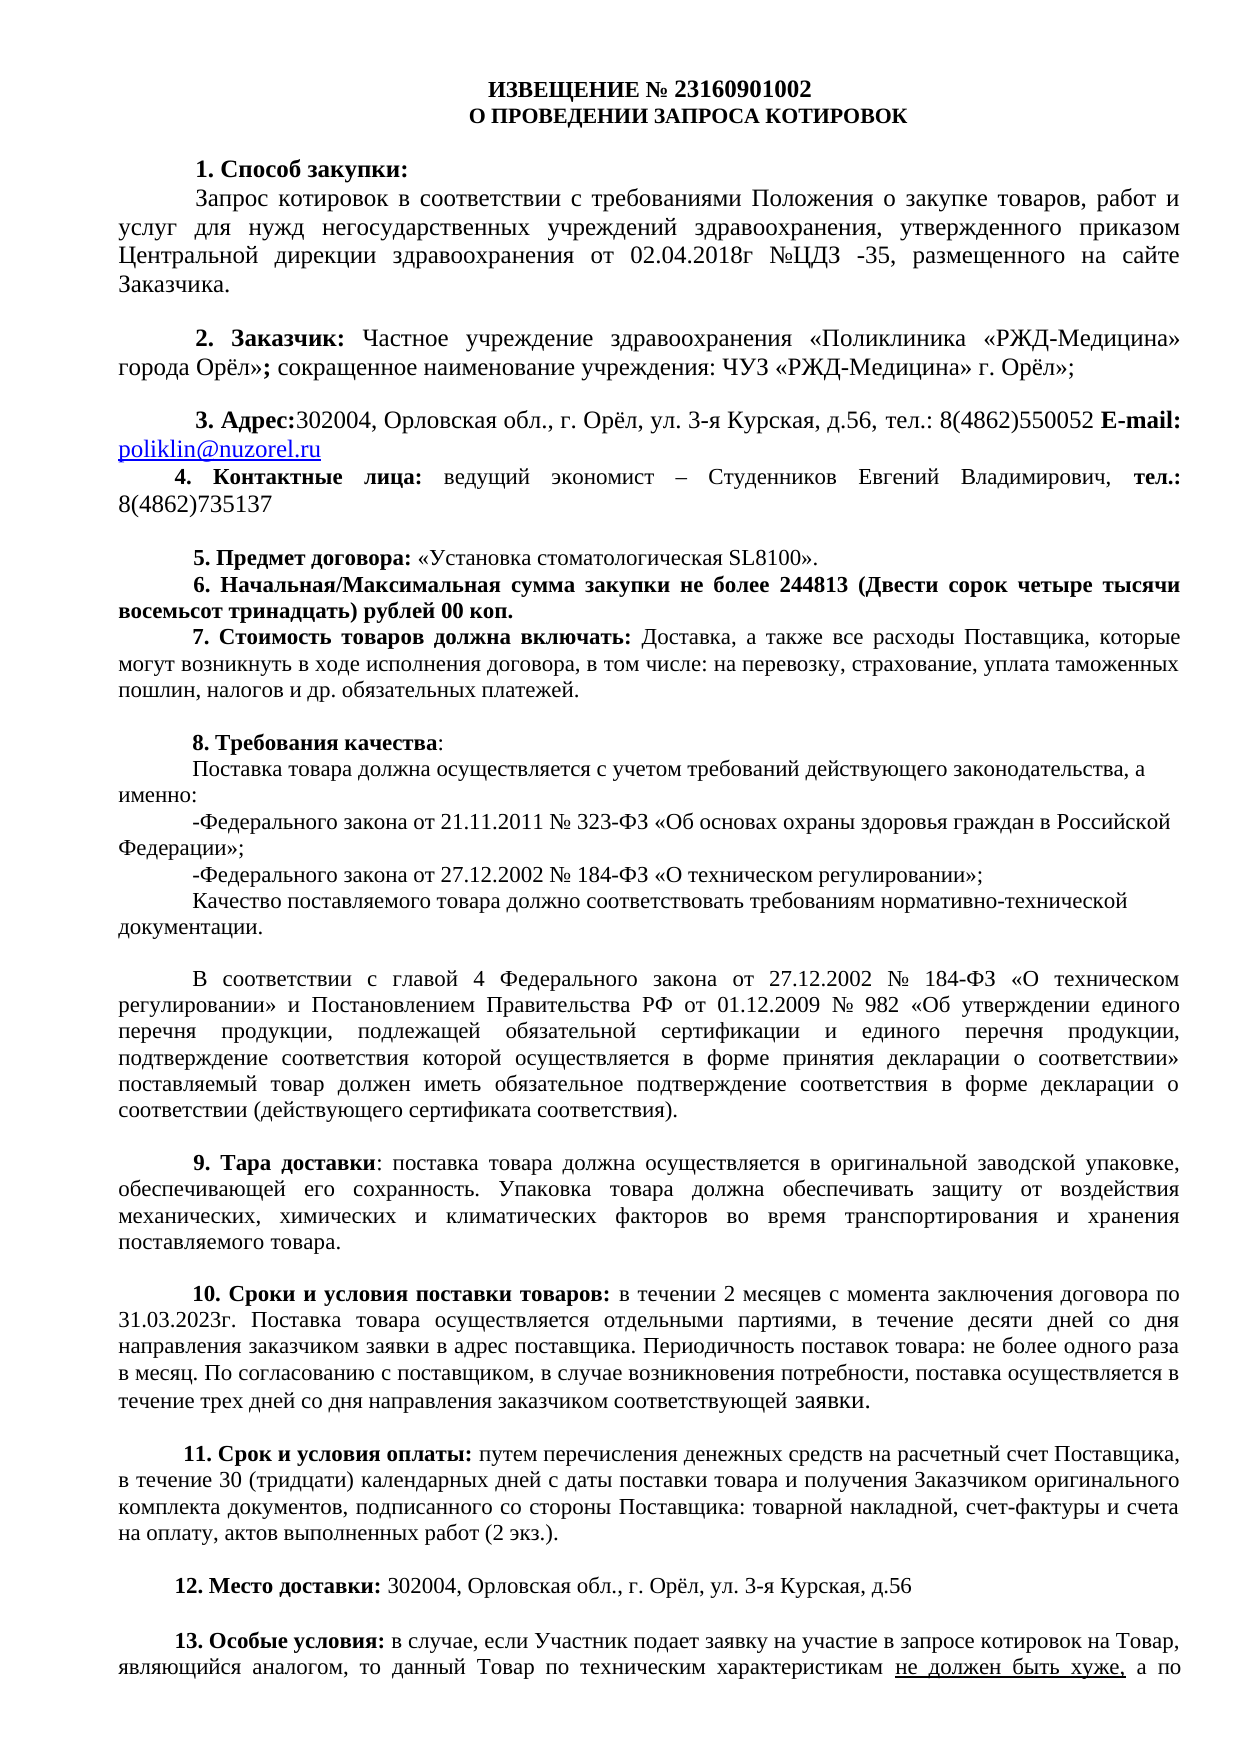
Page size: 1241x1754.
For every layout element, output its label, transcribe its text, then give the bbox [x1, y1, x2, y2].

text Поставка товара должна осуществляется с учетом требований действующего законодательства, а именно: [118, 755, 1181, 808]
text Качество поставляемого товара должно соответствовать требованиям нормативно-технической документации. [118, 887, 1181, 940]
text 3. Адрес:302004, Орловская обл., г. Орёл, ул. 3-я Курская, д.56, тел.: 8(4862)550052 E-mail: poliklin@nuzorel.ru [118, 405, 1181, 463]
text О ПРОВЕДЕНИИ ЗАПРОСА КОТИРОВОК [118, 103, 1181, 128]
text В соответствии с главой 4 Федерального закона от 27.12.2002 № 184-ФЗ «О техническом регулировании» и Постановлением Правительства РФ от 01.12.2009 № 982 «Об утверждении единого перечня продукции, подлежащей обязательной сертификации и единого перечня продукции, подтверждение соответствия которой осуществляется в форме принятия декларации о соответствии» поставляемый товар должен иметь обязательное подтверждение соответствия в форме декларации о соответствии (действующего сертификата соответствия). [118, 965, 1181, 1123]
text 11. Срок и условия оплаты: путем перечисления денежных средств на расчетный счет Поставщика, в течение 30 (тридцати) календарных дней с даты поставки товара и получения Заказчиком оригинального комплекта документов, подписанного со стороны Поставщика: товарной накладной, счет-фактуры и счета на оплату, актов выполненных работ (2 экз.). [118, 1440, 1181, 1546]
text 5. Предмет договора: «Установка стоматологическая SL8100». [118, 544, 1181, 571]
text 1. Способ закупки: [118, 154, 1181, 183]
text 8. Требования качества: [118, 729, 1181, 755]
text -Федерального закона от 27.12.2002 № 184-ФЗ «О техническом регулировании»; [118, 861, 1181, 887]
text 10. Сроки и условия поставки товаров: в течении 2 месяцев с момента заключения договора по 31.03.2023г. Поставка товара осуществляется отдельными партиями, в течение десяти дней со дня направления заказчиком заявки в адрес поставщика. Периодичность поставок товара: не более одного раза в месяц. По согласованию с поставщиком, в случае возникновения потребности, поставка осуществляется в течение трех дней со дня направления заказчиком соответствующей заявки. [118, 1279, 1181, 1414]
text ИЗВЕЩЕНИЕ № 23160901002 [118, 74, 1181, 103]
text 6. Начальная/Максимальная сумма закупки не более 244813 (Двести сорок четыре тысячи восемьсот тринадцать) рублей 00 коп. [118, 571, 1181, 623]
text 2. Заказчик: Частное учреждение здравоохранения «Поликлиника «РЖД-Медицина» города Орёл»; сокращенное наименование учреждения: ЧУЗ «РЖД-Медицина» г. Орёл»; [118, 323, 1181, 380]
text 9. Тара доставки: поставка товара должна осуществляется в оригинальной заводской упаковке, обеспечивающей его сохранность. Упаковка товара должна обеспечивать защиту от воздействия механических, химических и климатических факторов во время транспортирования и хранения поставляемого товара. [118, 1149, 1181, 1254]
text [118, 1627, 1181, 1680]
text 4. Контактные лица: ведущий экономист – Студенников Евгений Владимирович, тел.: 8(4862)735137 [118, 463, 1181, 518]
text Запрос котировок в соответствии с требованиями Положения о закупке товаров, работ и услуг для нужд негосударственных учреждений здравоохранения, утвержденного приказом Центральной дирекции здравоохранения от 02.04.2018г №ЦДЗ -35, размещенного на сайте Заказчика. [118, 183, 1181, 298]
text 12. Место доставки: 302004, Орловская обл., г. Орёл, ул. 3-я Курская, д.56 [118, 1572, 1181, 1598]
text -Федерального закона от 21.11.2011 № 323-ФЗ «Об основах охраны здоровья граждан в Российской Федерации»; [118, 808, 1181, 861]
text 7. Стоимость товаров должна включать: Доставка, а также все расходы Поставщика, которые могут возникнуть в ходе исполнения договора, в том числе: на перевозку, страхование, уплата таможенных пошлин, налогов и др. обязательных платежей. [118, 623, 1181, 702]
